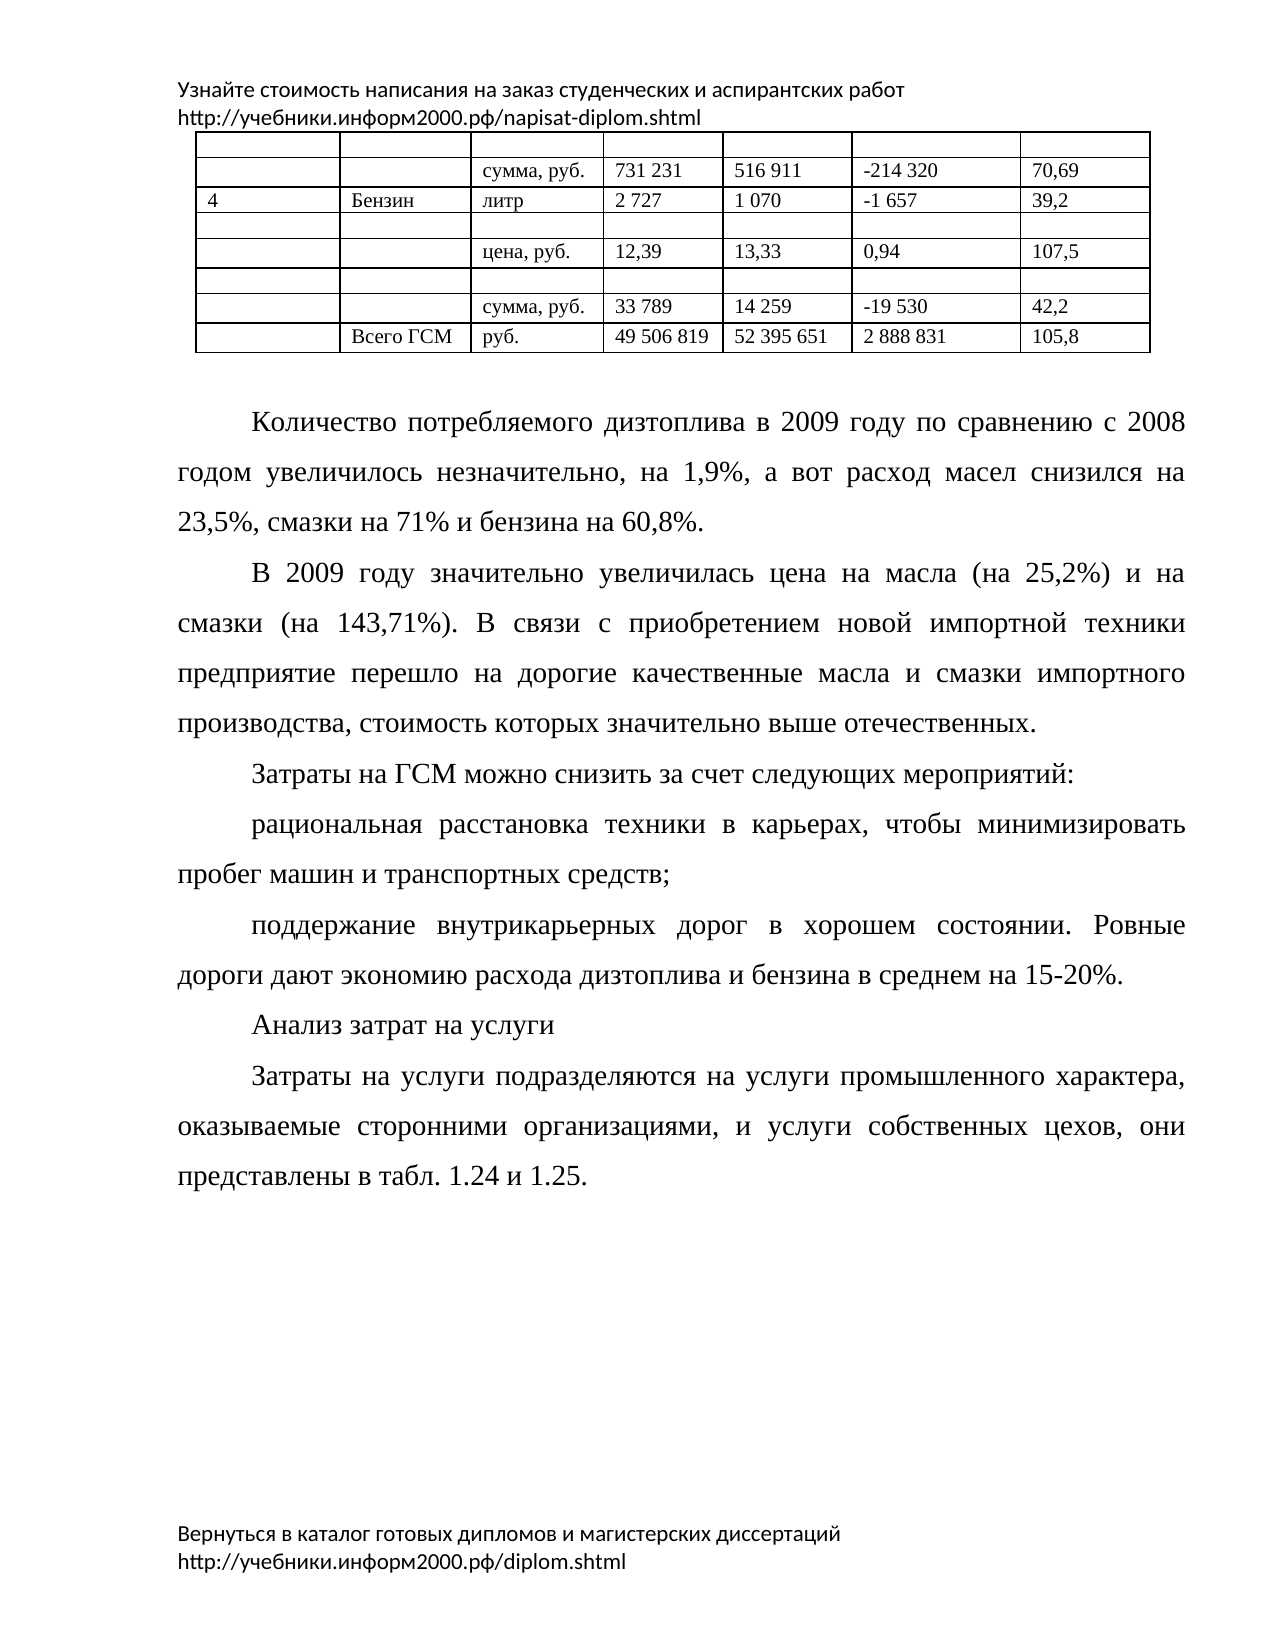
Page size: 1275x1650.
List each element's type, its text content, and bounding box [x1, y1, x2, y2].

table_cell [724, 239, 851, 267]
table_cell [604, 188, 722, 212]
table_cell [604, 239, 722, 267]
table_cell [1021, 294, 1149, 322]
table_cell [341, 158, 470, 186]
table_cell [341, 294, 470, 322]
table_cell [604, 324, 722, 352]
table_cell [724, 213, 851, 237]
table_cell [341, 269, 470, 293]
text Анализ затрат на услуги [177, 1007, 1186, 1041]
text В 2009 году значительно увеличилась цена на масла (на 25,2%) и на смазки (на 143,71%). В связи с приобретением новой импортной техники предприятие перешло на дорогие качественные масла и смазки импортного производства, стоимость которых значительно выше отечественных. [177, 555, 1186, 739]
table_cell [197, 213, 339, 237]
text Количество потребляемого дизтоплива в 2009 году по сравнению с 2008 годом увеличилось незначительно, на 1,9%, а вот расход масел снизился на 23,5%, смазки на 71% и бензина на 60,8%. [177, 404, 1186, 538]
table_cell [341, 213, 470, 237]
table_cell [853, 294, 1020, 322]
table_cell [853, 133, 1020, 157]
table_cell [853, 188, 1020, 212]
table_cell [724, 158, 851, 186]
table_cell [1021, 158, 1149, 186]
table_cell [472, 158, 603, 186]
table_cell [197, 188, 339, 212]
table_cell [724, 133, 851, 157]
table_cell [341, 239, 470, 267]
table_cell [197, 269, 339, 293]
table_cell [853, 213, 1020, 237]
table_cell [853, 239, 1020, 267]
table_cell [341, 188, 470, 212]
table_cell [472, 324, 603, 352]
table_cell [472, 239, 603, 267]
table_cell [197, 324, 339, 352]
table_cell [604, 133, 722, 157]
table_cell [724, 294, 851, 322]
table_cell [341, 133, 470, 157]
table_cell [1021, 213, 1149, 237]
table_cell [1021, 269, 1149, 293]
text Затраты на услуги подразделяются на услуги промышленного характера, оказываемые сторонними организациями, и услуги собственных цехов, они представлены в табл. 1.24 и 1.25. [177, 1058, 1186, 1192]
text поддержание внутрикарьерных дорог в хорошем состоянии. Ровные дороги дают экономию расхода дизтоплива и бензина в среднем на 15-20%. [177, 907, 1186, 991]
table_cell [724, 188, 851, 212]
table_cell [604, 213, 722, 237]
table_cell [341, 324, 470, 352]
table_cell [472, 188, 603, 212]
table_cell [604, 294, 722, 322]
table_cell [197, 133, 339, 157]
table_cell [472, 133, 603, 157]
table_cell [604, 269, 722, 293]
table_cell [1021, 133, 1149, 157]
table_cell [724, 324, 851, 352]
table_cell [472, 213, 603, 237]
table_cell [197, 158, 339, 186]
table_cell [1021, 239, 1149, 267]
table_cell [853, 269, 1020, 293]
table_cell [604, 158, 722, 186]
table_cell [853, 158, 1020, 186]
text Затраты на ГСМ можно снизить за счет следующих мероприятий: [177, 756, 1186, 789]
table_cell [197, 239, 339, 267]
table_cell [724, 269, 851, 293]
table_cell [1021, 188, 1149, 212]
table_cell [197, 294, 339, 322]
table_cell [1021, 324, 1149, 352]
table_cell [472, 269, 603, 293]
text рациональная расстановка техники в карьерах, чтобы минимизировать пробег машин и транспортных средств; [177, 806, 1186, 890]
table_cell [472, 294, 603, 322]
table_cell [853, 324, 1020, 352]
